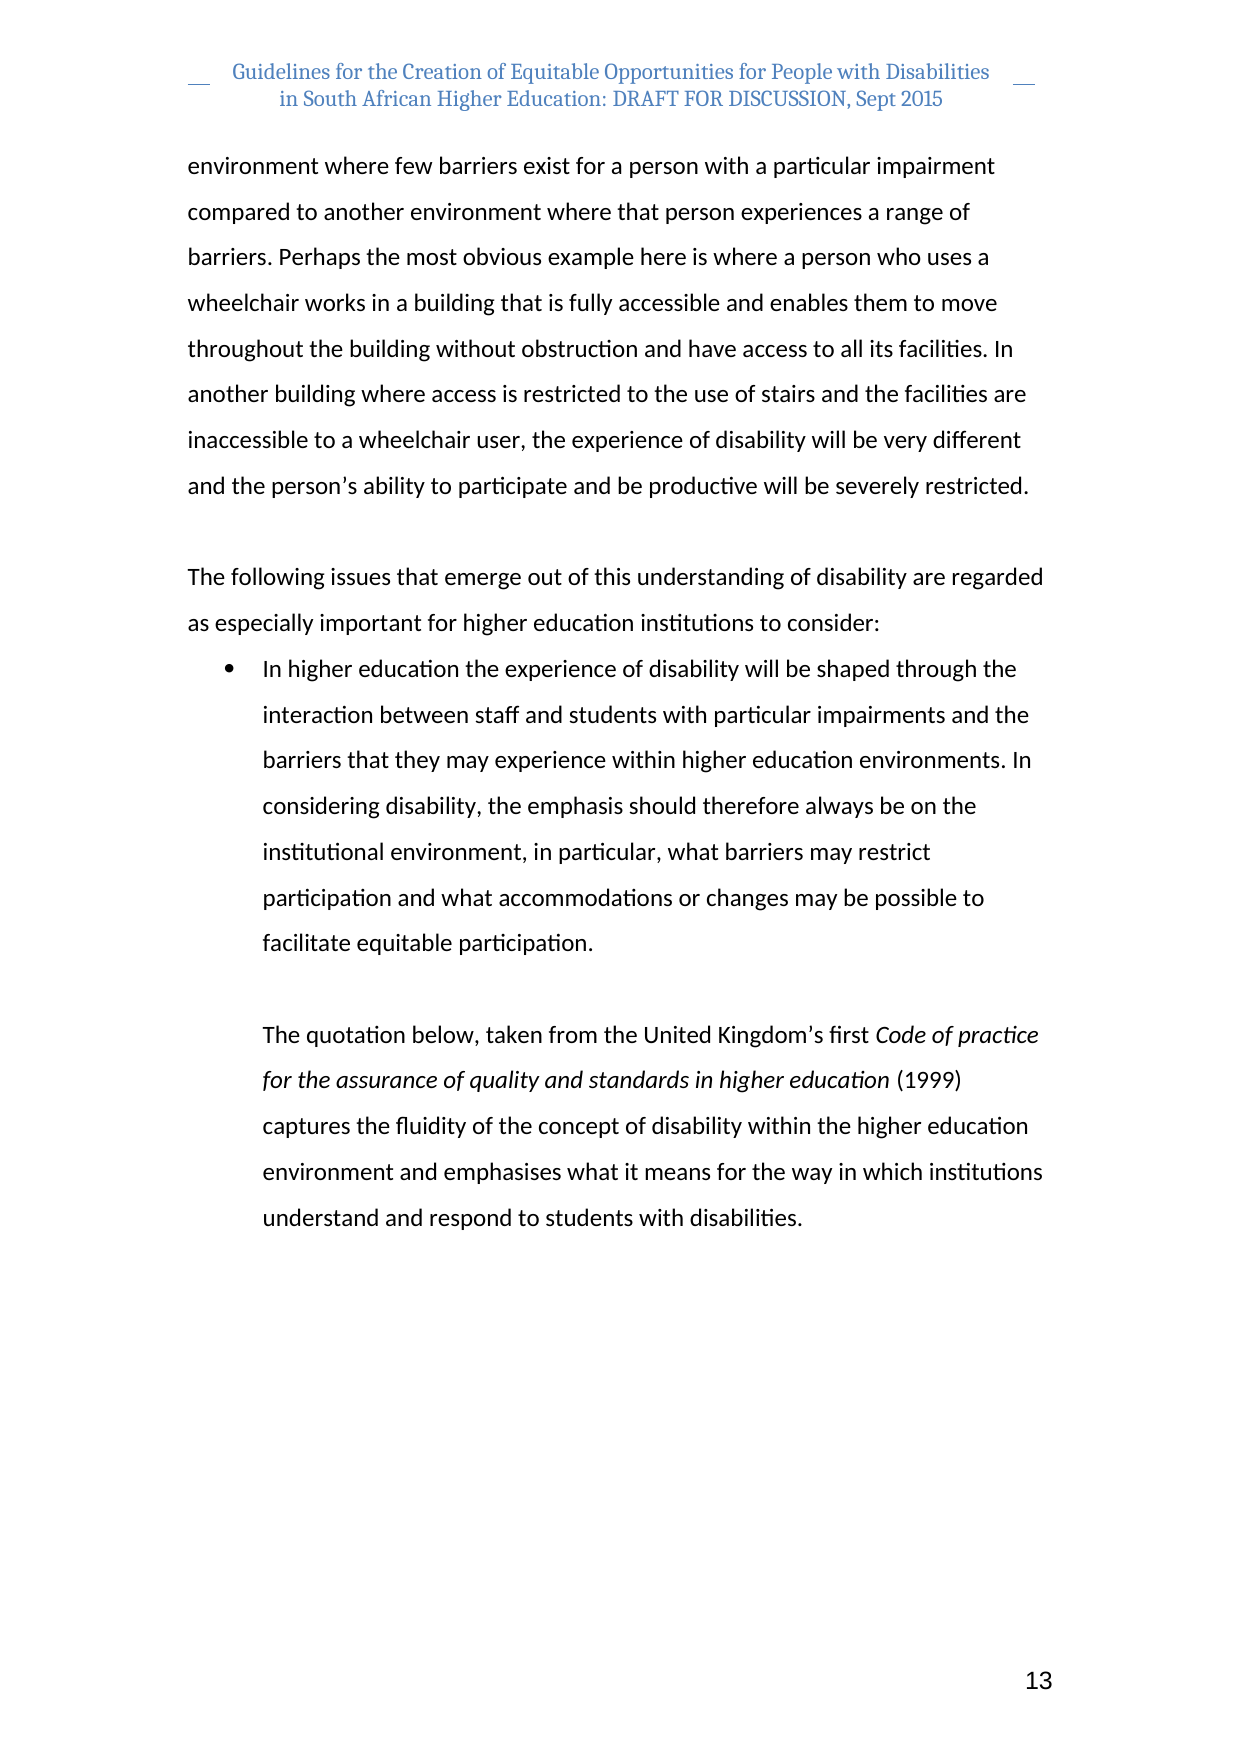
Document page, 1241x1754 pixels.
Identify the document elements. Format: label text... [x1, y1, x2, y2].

text The following issues that emerge out of this understanding of disability are regarded as especially important for higher education institutions to consider: [187, 562, 1053, 638]
text The quotation below, taken from the United Kingdom’s first Code of practice for the assurance of quality and standards in higher education (1999) captures the fluidity of the concept of disability within the higher education environment and emphasises what it means for the way in which institutions understand and respond to students with disabilities. [262, 1019, 1053, 1232]
list In higher education the experience of disability will be shaped through the interaction between staff and students with particular impairments and the barriers that they may experience within higher education environments. In considering disability, the emphasis should therefore always be on the institutional environment, in particular, what barriers may restrict participation and what accommodations or changes may be possible to facilitate equitable participation. [225, 653, 1053, 958]
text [187, 150, 1053, 501]
